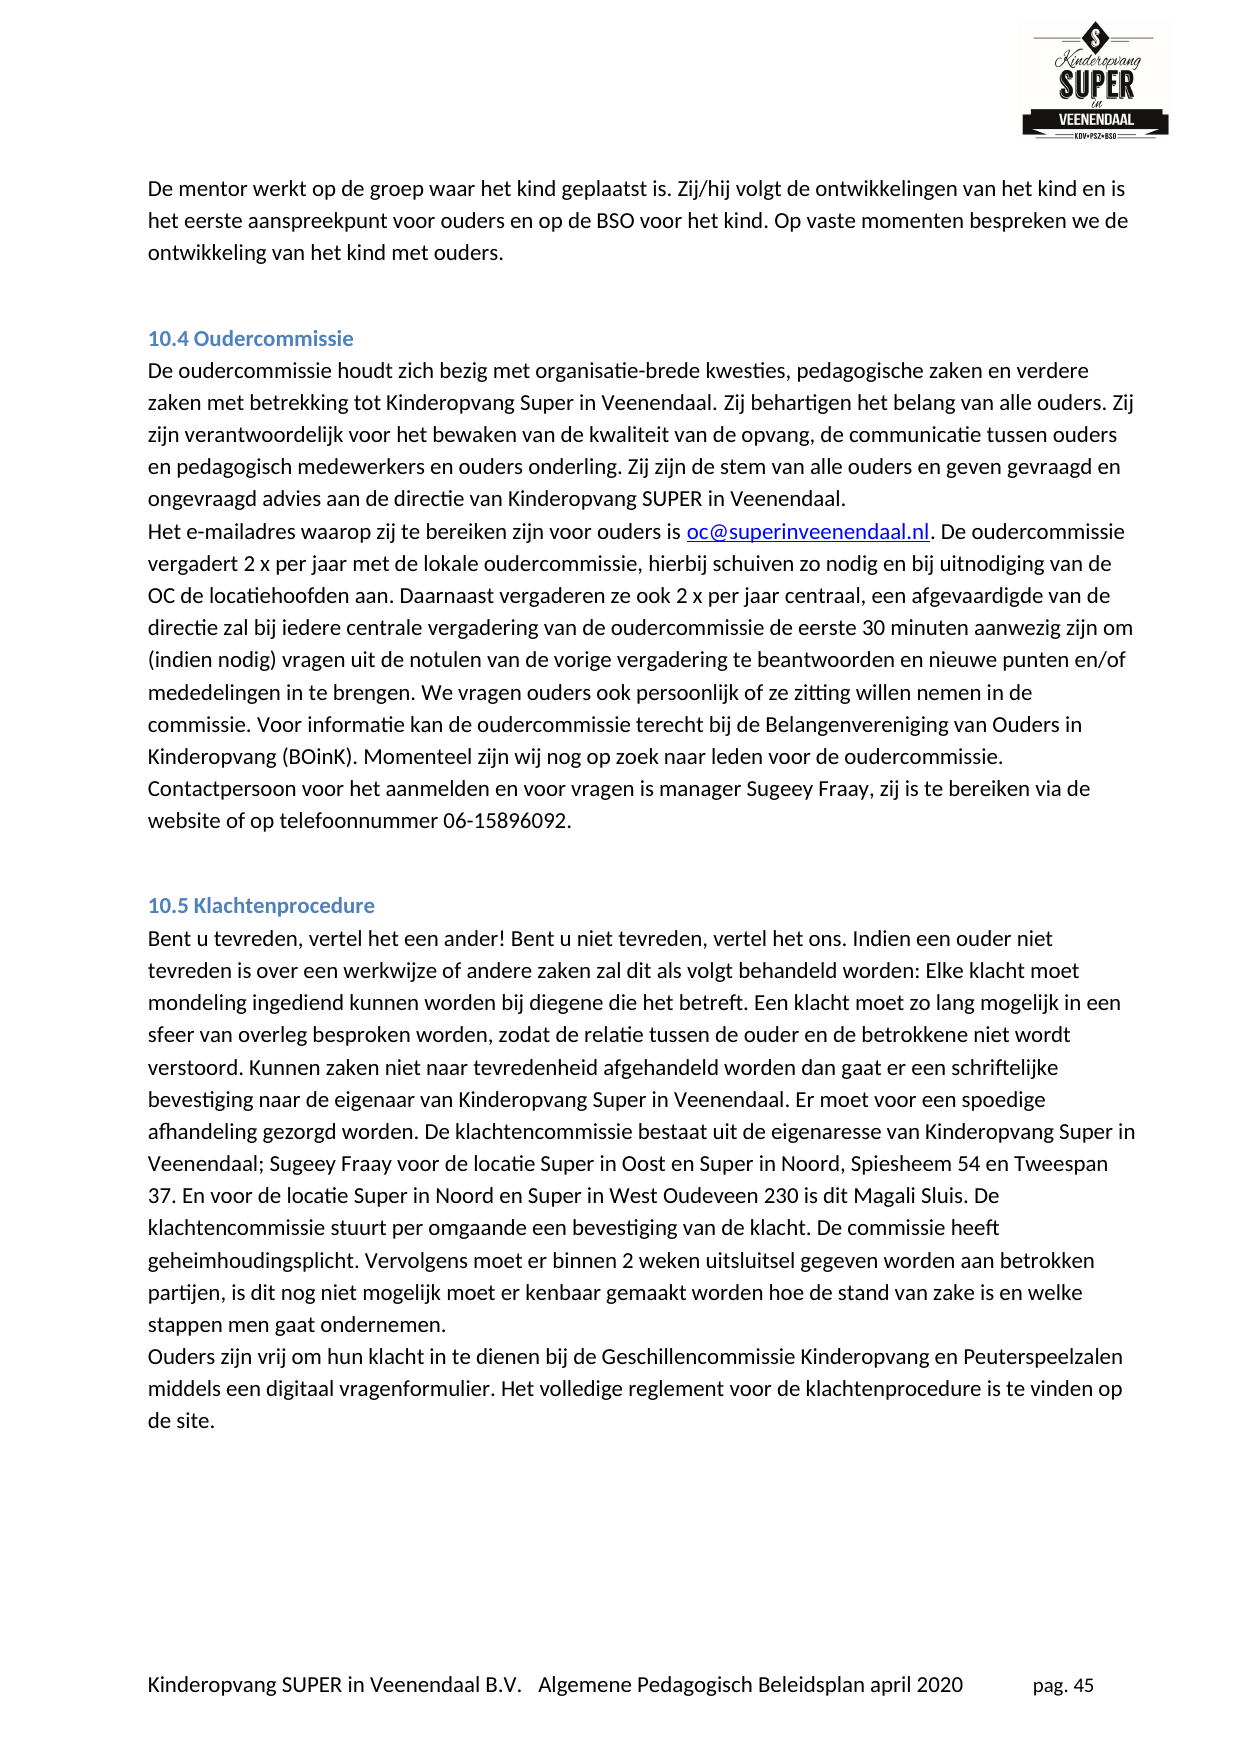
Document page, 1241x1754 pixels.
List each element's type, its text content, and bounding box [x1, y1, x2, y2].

text Bent u tevreden, vertel het een ander! Bent u niet tevreden, vertel het ons. Indien een ouder niet tevreden is over een werkwijze of andere zaken zal dit als volgt behandeld worden: Elke klacht moet mondeling ingediend kunnen worden bij diegene die het betreft. Een klacht moet zo lang mogelijk in een sfeer van overleg besproken worden, zodat de relatie tussen de ouder en de betrokkene niet wordt verstoord. Kunnen zaken niet naar tevredenheid afgehandeld worden dan gaat er een schriftelijke bevestiging naar de eigenaar van Kinderopvang Super in Veenendaal. Er moet voor een spoedige afhandeling gezorgd worden. De klachtencommissie bestaat uit de eigenaresse van Kinderopvang Super in Veenendaal; Sugeey Fraay voor de locatie Super in Oost en Super in Noord, Spiesheem 54 en Tweespan 37. En voor de locatie Super in Noord en Super in West Oudeveen 230 is dit Magali Sluis. De klachtencommissie stuurt per omgaande een bevestiging van de klacht. De commissie heeft geheimhoudingsplicht. Vervolgens moet er binnen 2 weken uitsluitsel gegeven worden aan betrokken partijen, is dit nog niet mogelijk moet er kenbaar gemaakt worden hoe de stand van zake is en welke stappen men gaat ondernemen. [148, 924, 1137, 1338]
text Ouders zijn vrij om hun klacht in te dienen bij de Geschillencommissie Kinderopvang en Peuterspeelzalen middels een digitaal vragenformulier. Het volledige reglement voor de klachtenprocedure is te vinden op de site. [148, 1342, 1137, 1435]
subtitle 10.5 Klachtenprocedure [148, 892, 1137, 920]
text De oudercommissie houdt zich bezig met organisatie-brede kwesties, pedagogische zaken en verdere zaken met betrekking tot Kinderopvang Super in Veenendaal. Zij behartigen het belang van alle ouders. Zij zijn verantwoordelijk voor het bewaken van de kwaliteit van de opvang, de communicatie tussen ouders en pedagogisch medewerkers en ouders onderling. Zij zijn de stem van alle ouders en geven gevraagd en ongevraagd advies aan de directie van Kinderopvang SUPER in Veenendaal. [148, 356, 1137, 513]
text Het e-mailadres waarop zij te bereiken zijn voor ouders is oc@superinveenendaal.nl. De oudercommissie vergadert 2 x per jaar met de lokale oudercommissie, hierbij schuiven zo nodig en bij uitnodiging van de OC de locatiehoofden aan. Daarnaast vergaderen ze ook 2 x per jaar centraal, een afgevaardigde van de directie zal bij iedere centrale vergadering van de oudercommissie de eerste 30 minuten aanwezig zijn om (indien nodig) vragen uit de notulen van de vorige vergadering te beantwoorden en nieuwe punten en/of mededelingen in te brengen. We vragen ouders ook persoonlijk of ze zitting willen nemen in de commissie. Voor informatie kan de oudercommissie terecht bij de Belangenvereniging van Ouders in Kinderopvang (BOinK). Momenteel zijn wij nog op zoek naar leden voor de oudercommissie. Contactpersoon voor het aanmelden en voor vragen is manager Sugeey Fraay, zij is te bereiken via de website of op telefoonnummer 06-15896092. [148, 517, 1137, 867]
subtitle 10.4 Oudercommissie [148, 324, 1137, 352]
picture [1017, 21, 1174, 139]
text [148, 174, 1137, 299]
